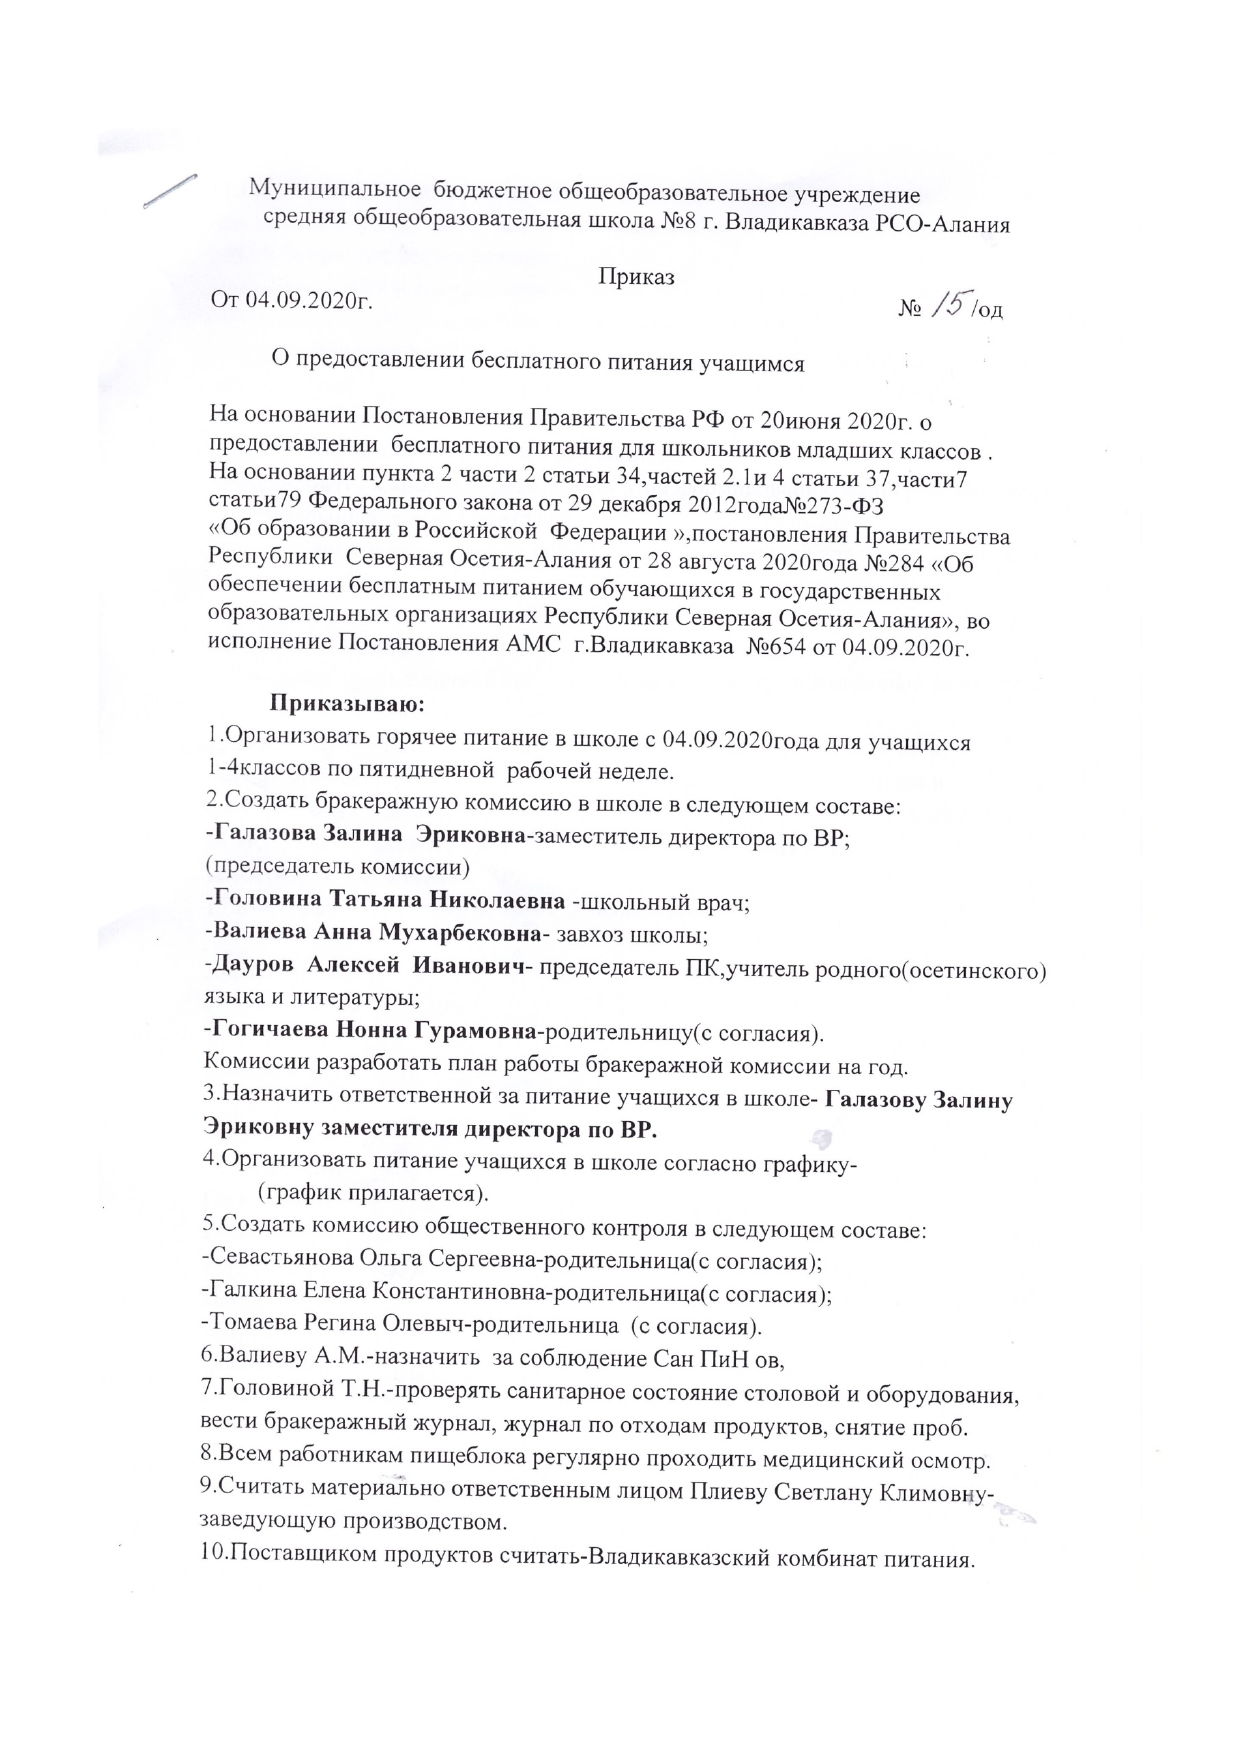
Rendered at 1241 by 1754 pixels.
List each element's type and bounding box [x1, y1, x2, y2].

picture [88, 118, 1170, 1604]
